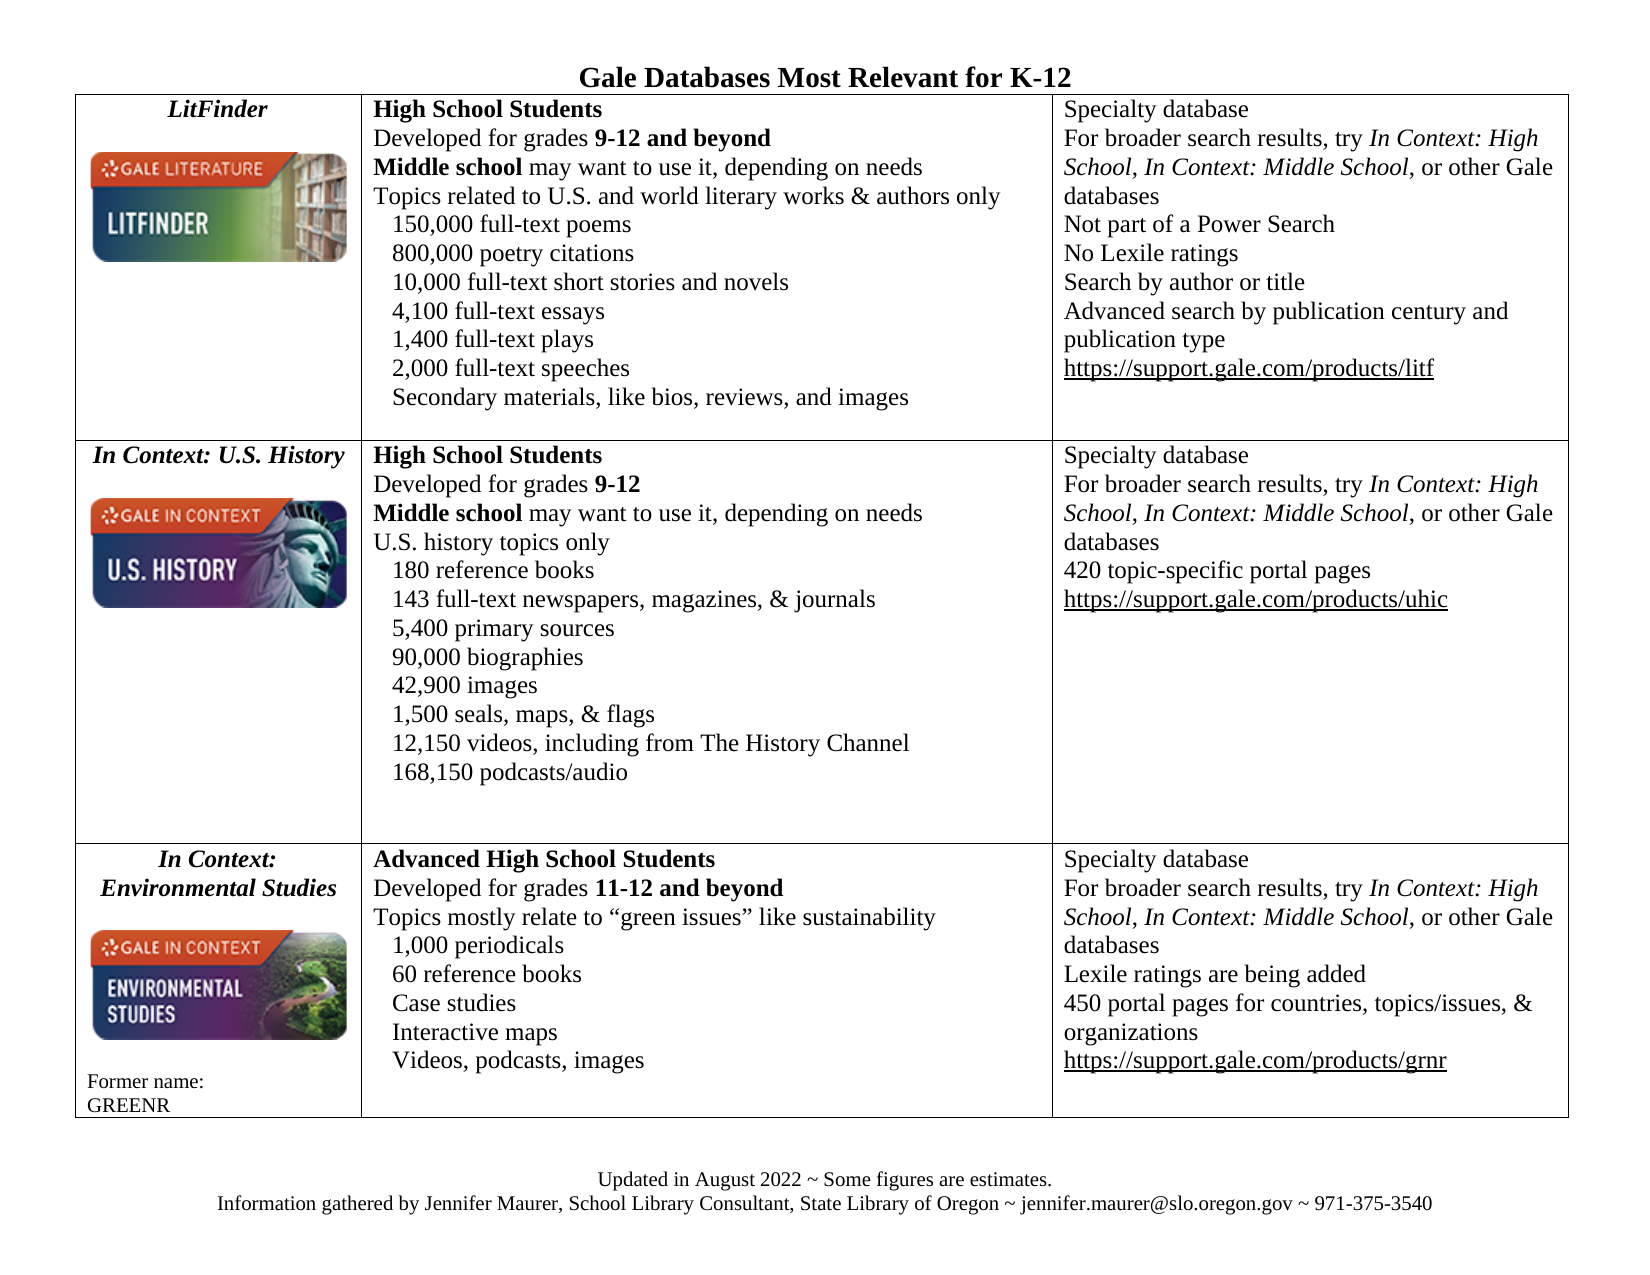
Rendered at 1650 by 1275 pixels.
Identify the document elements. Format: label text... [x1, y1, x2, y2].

table_cell Specialty database For broader search results, try In Context: High School, In Context: Middle School, or other Gale databases 420 topic-specific portal pages https://support.gale.com/products/uhic [1053, 441, 1568, 843]
table_cell High School Students Developed for grades 9-12 and beyond Middle school may want to use it, depending on needs Topics related to U.S. and world literary works & authors only 150,000 full-text poems 800,000 poetry citations 10,000 full-text short stories and novels 4,100 full-text essays 1,400 full-text plays 2,000 full-text speeches Secondary materials, like bios, reviews, and images [362, 95, 1052, 439]
table_cell In Context: Environmental Studies Former name: GREENR [76, 844, 361, 1117]
table_cell Specialty database For broader search results, try In Context: High School, In Context: Middle School, or other Gale databases Not part of a Power Search No Lexile ratings Search by author or title Advanced search by publication century and publication type https://support.gale.com/products/litf [1053, 95, 1568, 439]
picture [90, 498, 347, 608]
table_cell High School Students Developed for grades 9-12 Middle school may want to use it, depending on needs U.S. history topics only 180 reference books 143 full-text newspapers, magazines, & journals 5,400 primary sources 90,000 biographies 42,900 images 1,500 seals, maps, & flags 12,150 videos, including from The History Channel 168,150 podcasts/audio [362, 441, 1052, 843]
picture [90, 152, 347, 262]
table_cell Specialty database For broader search results, try In Context: High School, In Context: Middle School, or other Gale databases Lexile ratings are being added 450 portal pages for countries, topics/issues, & organizations https://support.gale.com/products/grnr [1053, 844, 1568, 1117]
table_cell Advanced High School Students Developed for grades 11-12 and beyond Topics mostly relate to “green issues” like sustainability 1,000 periodicals 60 reference books Case studies Interactive maps Videos, podcasts, images [362, 844, 1052, 1117]
table_cell In Context: U.S. History [76, 441, 361, 843]
picture [90, 930, 347, 1040]
table_cell LitFinder [76, 95, 361, 439]
